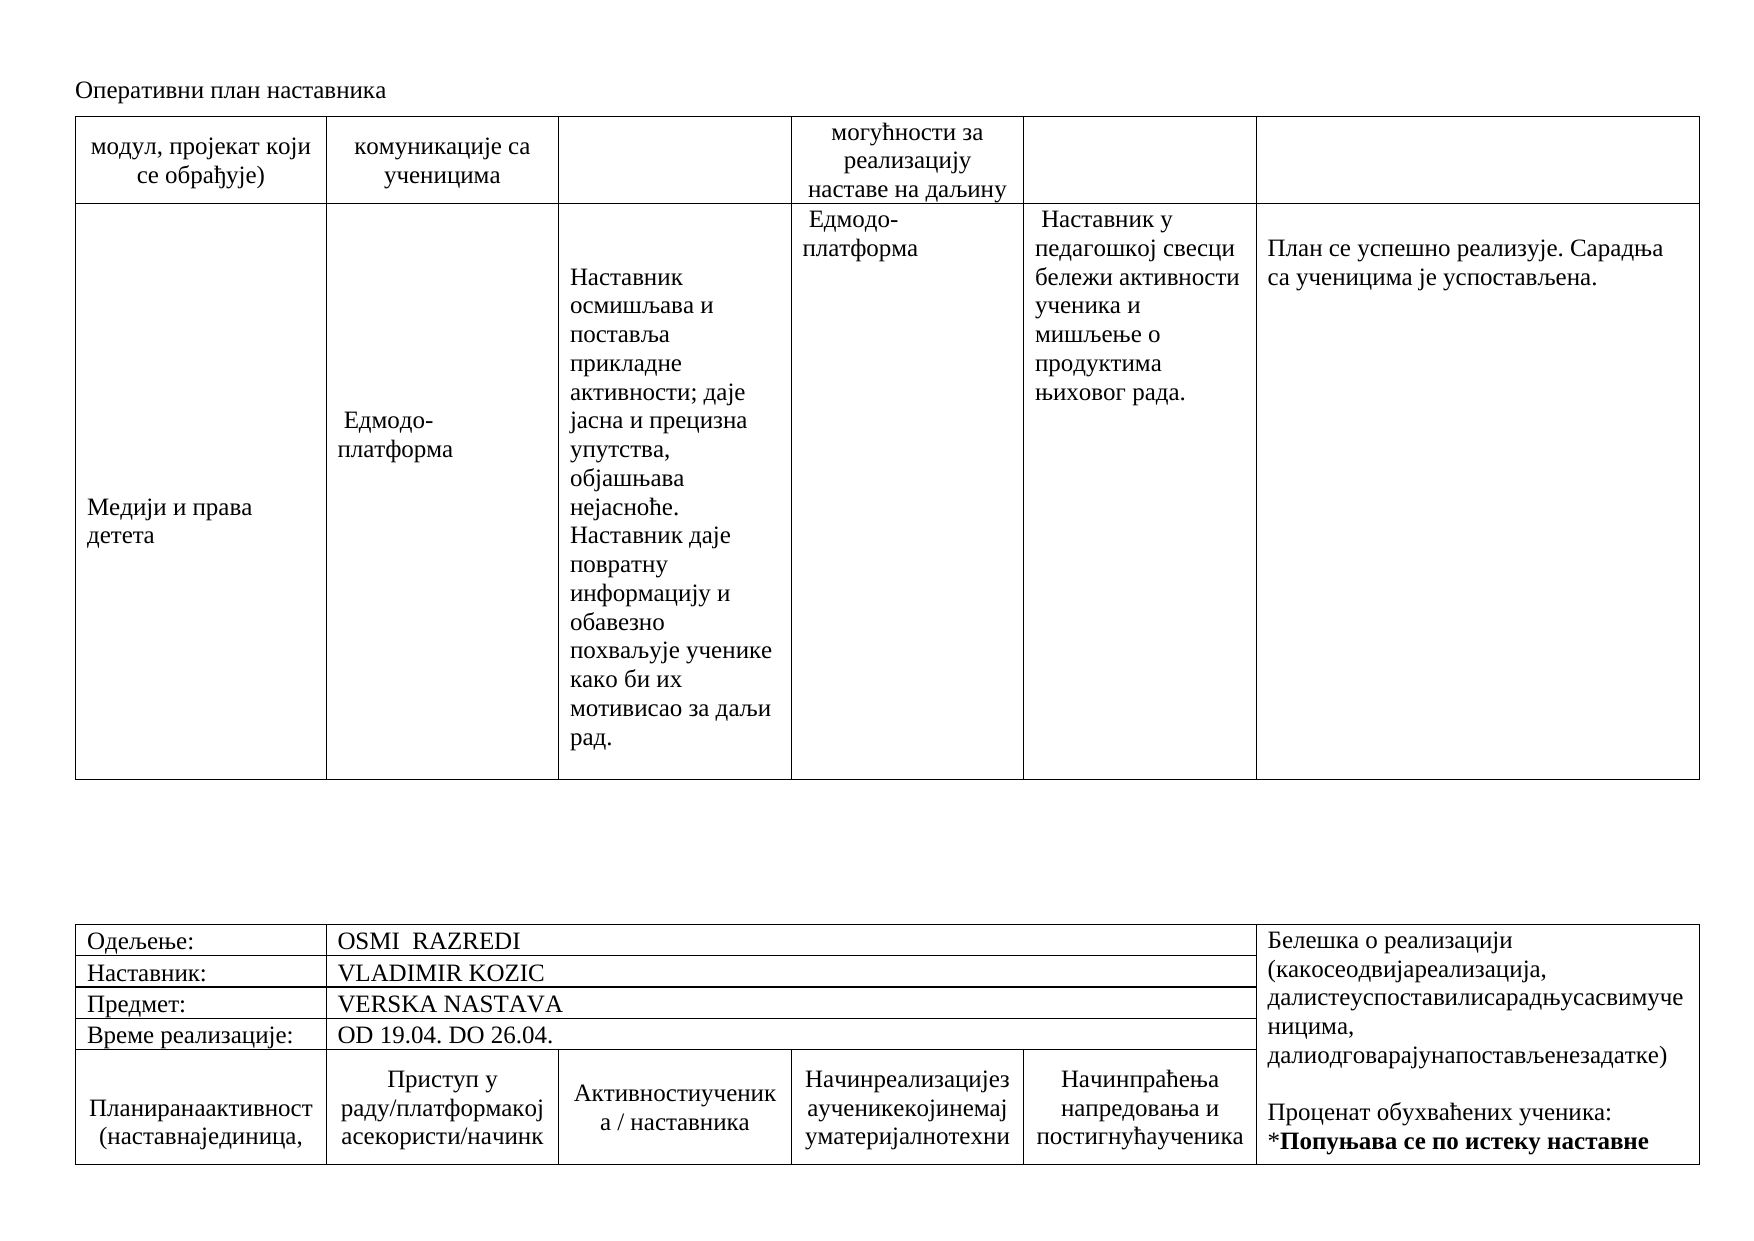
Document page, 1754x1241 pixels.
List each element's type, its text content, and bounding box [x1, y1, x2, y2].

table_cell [76, 1050, 326, 1164]
table_cell Наставник: [76, 956, 326, 986]
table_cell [559, 1050, 791, 1164]
table_cell Едмодо-платформа [327, 204, 558, 779]
table_header Одељење: [76, 925, 326, 955]
table_header Белешка о реализацији (какосеодвијареализација, далистеуспоставилисарадњусасвимученицима, далиодговарајунапостављенезадатке) Проценат обухваћених ученика: *Попуњава се по истеку наставне седмице [1257, 925, 1699, 1164]
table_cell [559, 117, 791, 203]
table_cell VERSKA NASTAVA [327, 988, 1256, 1018]
table_header OSMI RAZREDI [327, 925, 1256, 955]
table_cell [327, 1050, 558, 1164]
table_cell План се успешно реализује. Сарадња са ученицима је успостављена. [1257, 204, 1699, 779]
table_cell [327, 117, 558, 203]
table_cell Медији и права детета [76, 204, 326, 779]
table_cell Едмодо-платформа [792, 204, 1023, 779]
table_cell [76, 117, 326, 203]
table_cell Наставник осмишљава и поставља прикладне активности; даје јасна и прецизна упутства, објашњава нејасноће. Наставник даје повратну информацију и обавезно похваљује ученике како би их мотивисао за даљи рад. [559, 204, 791, 779]
table_cell VLADIMIR KOZIC [327, 956, 1256, 986]
table_cell Предмет: [76, 988, 326, 1018]
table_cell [792, 117, 1023, 203]
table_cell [1024, 117, 1256, 203]
table_cell OD 19.04. DO 26.04. [327, 1019, 1256, 1049]
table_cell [792, 1050, 1023, 1164]
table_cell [1024, 1050, 1256, 1164]
table_cell Наставник у педагошкој свесци бележи активности ученика и мишљење о продуктима њиховог рада. [1024, 204, 1256, 779]
table_cell Време реализације: [76, 1019, 326, 1049]
